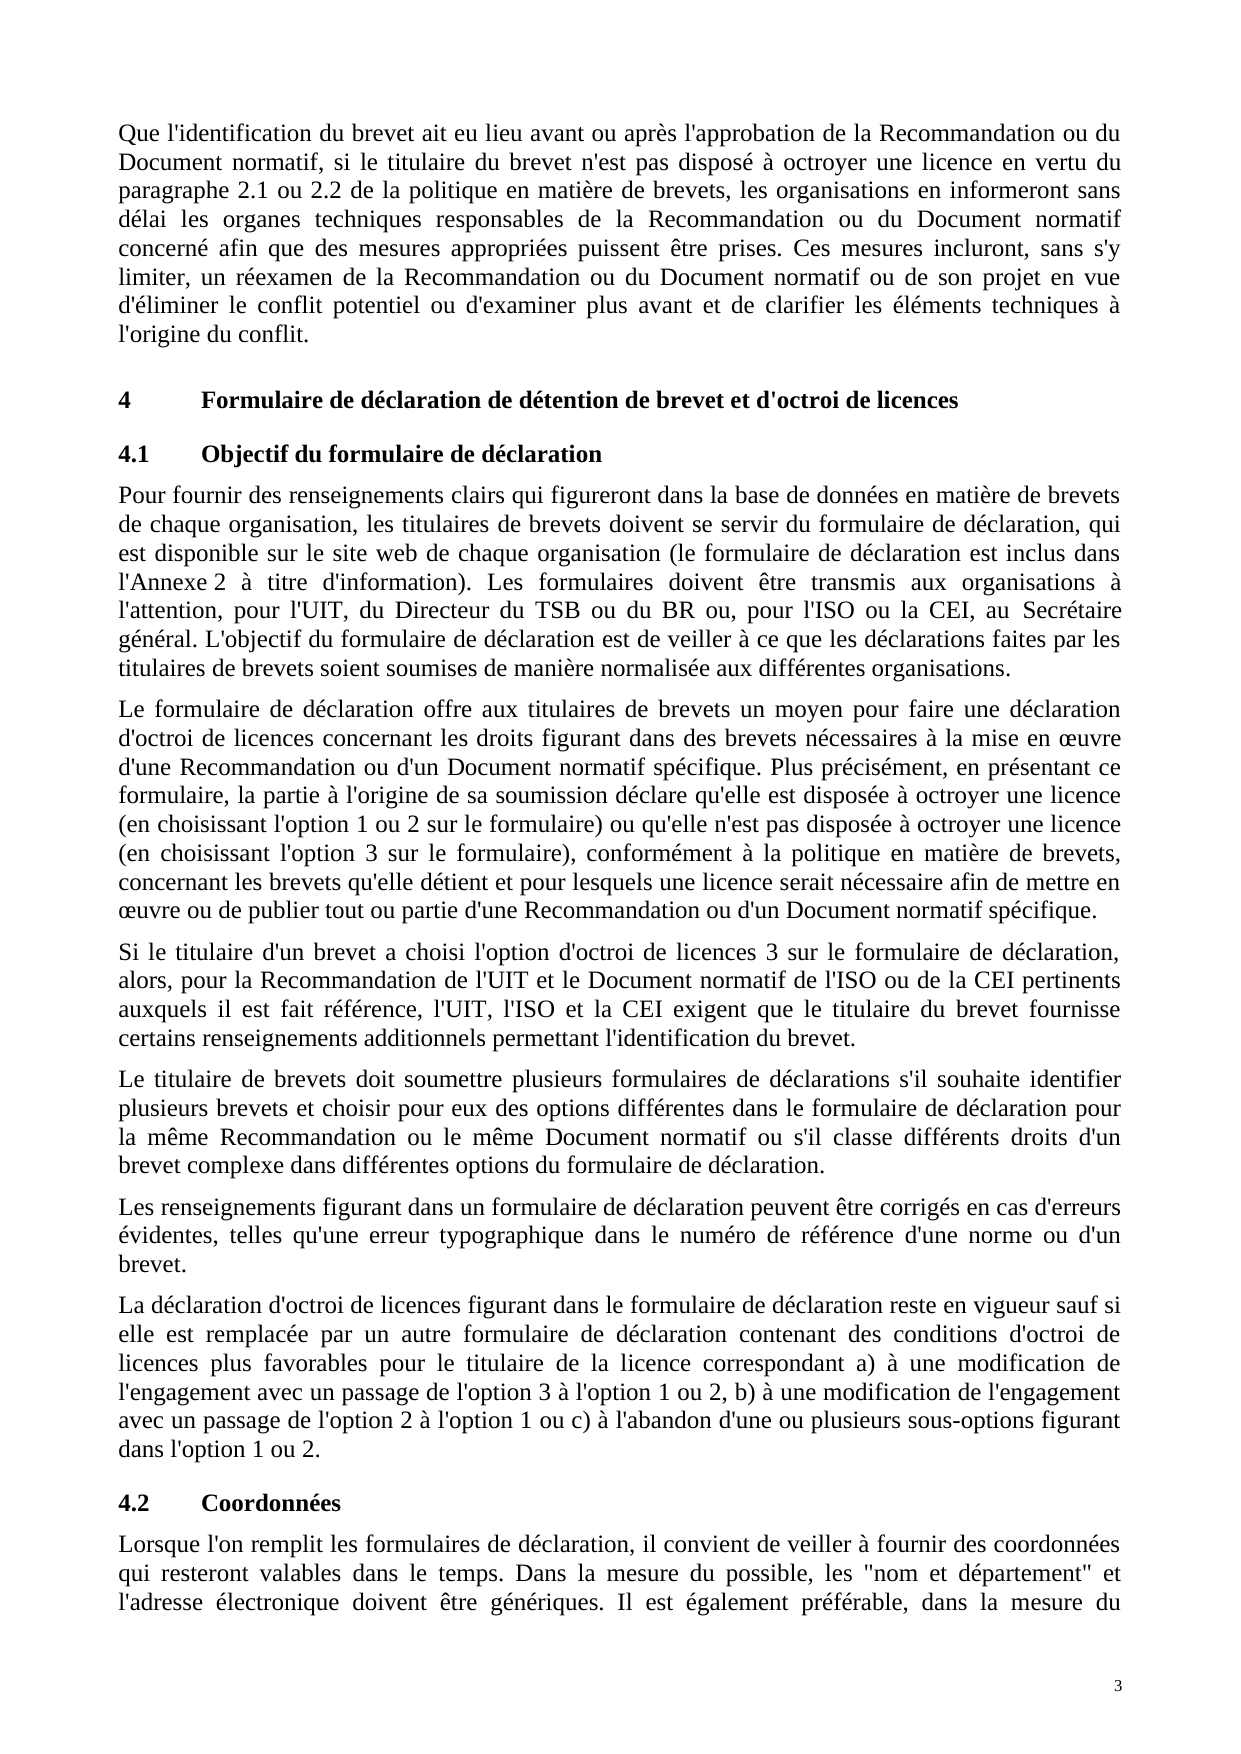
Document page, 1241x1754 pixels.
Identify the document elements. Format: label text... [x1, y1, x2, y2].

text La déclaration d'octroi de licences figurant dans le formulaire de déclaration reste en vigueur sauf si elle est remplacée par un autre formulaire de déclaration contenant des conditions d'octroi de licences plus favorables pour le titulaire de la licence correspondant a) à une modification de l'engagement avec un passage de l'option 3 à l'option 1 ou 2, b) à une modification de l'engagement avec un passage de l'option 2 à l'option 1 ou c) à l'abandon d'une ou plusieurs sous-options figurant dans l'option 1 ou 2. [118, 1291, 1122, 1463]
text Le formulaire de déclaration offre aux titulaires de brevets un moyen pour faire une déclaration d'octroi de licences concernant les droits figurant dans des brevets nécessaires à la mise en œuvre d'une Recommandation ou d'un Document normatif spécifique. Plus précisément, en présentant ce formulaire, la partie à l'origine de sa soumission déclare qu'elle est disposée à octroyer une licence (en choisissant l'option 1 ou 2 sur le formulaire) ou qu'elle n'est pas disposée à octroyer une licence (en choisissant l'option 3 sur le formulaire), conformément à la politique en matière de brevets, concernant les brevets qu'elle détient et pour lesquels une licence serait nécessaire afin de mettre en œuvre ou de publier tout ou partie d'une Recommandation ou d'un Document normatif spécifique. [118, 694, 1122, 924]
subtitle 4 Formulaire de déclaration de détention de brevet et d'octroi de licences [118, 386, 1122, 414]
text Si le titulaire d'un brevet a choisi l'option d'octroi de licences 3 sur le formulaire de déclaration, alors, pour la Recommandation de l'UIT et le Document normatif de l'ISO ou de la CEI pertinents auxquels il est fait référence, l'UIT, l'ISO et la CEI exigent que le titulaire du brevet fournisse certains renseignements additionnels permettant l'identification du brevet. [118, 937, 1122, 1052]
text Le titulaire de brevets doit soumettre plusieurs formulaires de déclarations s'il souhaite identifier plusieurs brevets et choisir pour eux des options différentes dans le formulaire de déclaration pour la même Recommandation ou le même Document normatif ou s'il classe différents droits d'un brevet complexe dans différentes options du formulaire de déclaration. [118, 1064, 1122, 1179]
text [118, 1529, 1122, 1616]
text Pour fournir des renseignements clairs qui figureront dans la base de données en matière de brevets de chaque organisation, les titulaires de brevets doivent se servir du formulaire de déclaration, qui est disponible sur le site web de chaque organisation (le formulaire de déclaration est inclus dans l'Annexe 2 à titre d'information). Les formulaires doivent être transmis aux organisations à l'attention, pour l'UIT, du Directeur du TSB ou du BR ou, pour l'ISO ou la CEI, au Secrétaire général. L'objectif du formulaire de déclaration est de veiller à ce que les déclarations faites par les titulaires de brevets soient soumises de manière normalisée aux différentes organisations. [118, 481, 1122, 682]
text Les renseignements figurant dans un formulaire de déclaration peuvent être corrigés en cas d'erreurs évidentes, telles qu'une erreur typographique dans le numéro de référence d'une norme ou d'un brevet. [118, 1192, 1122, 1278]
text Que l'identification du brevet ait eu lieu avant ou après l'approbation de la Recommandation ou du Document normatif, si le titulaire du brevet n'est pas disposé à octroyer une licence en vertu du paragraphe 2.1 ou 2.2 de la politique en matière de brevets, les organisations en informeront sans délai les organes techniques responsables de la Recommandation ou du Document normatif concerné afin que des mesures appropriées puissent être prises. Ces mesures incluront, sans s'y limiter, un réexamen de la Recommandation ou du Document normatif ou de son projet en vue d'éliminer le conflit potentiel ou d'examiner plus avant et de clarifier les éléments techniques à l'origine du conflit. [118, 118, 1122, 348]
subtitle 4.2 Coordonnées [118, 1488, 1122, 1517]
subtitle 4.1 Objectif du formulaire de déclaration [118, 439, 1122, 468]
